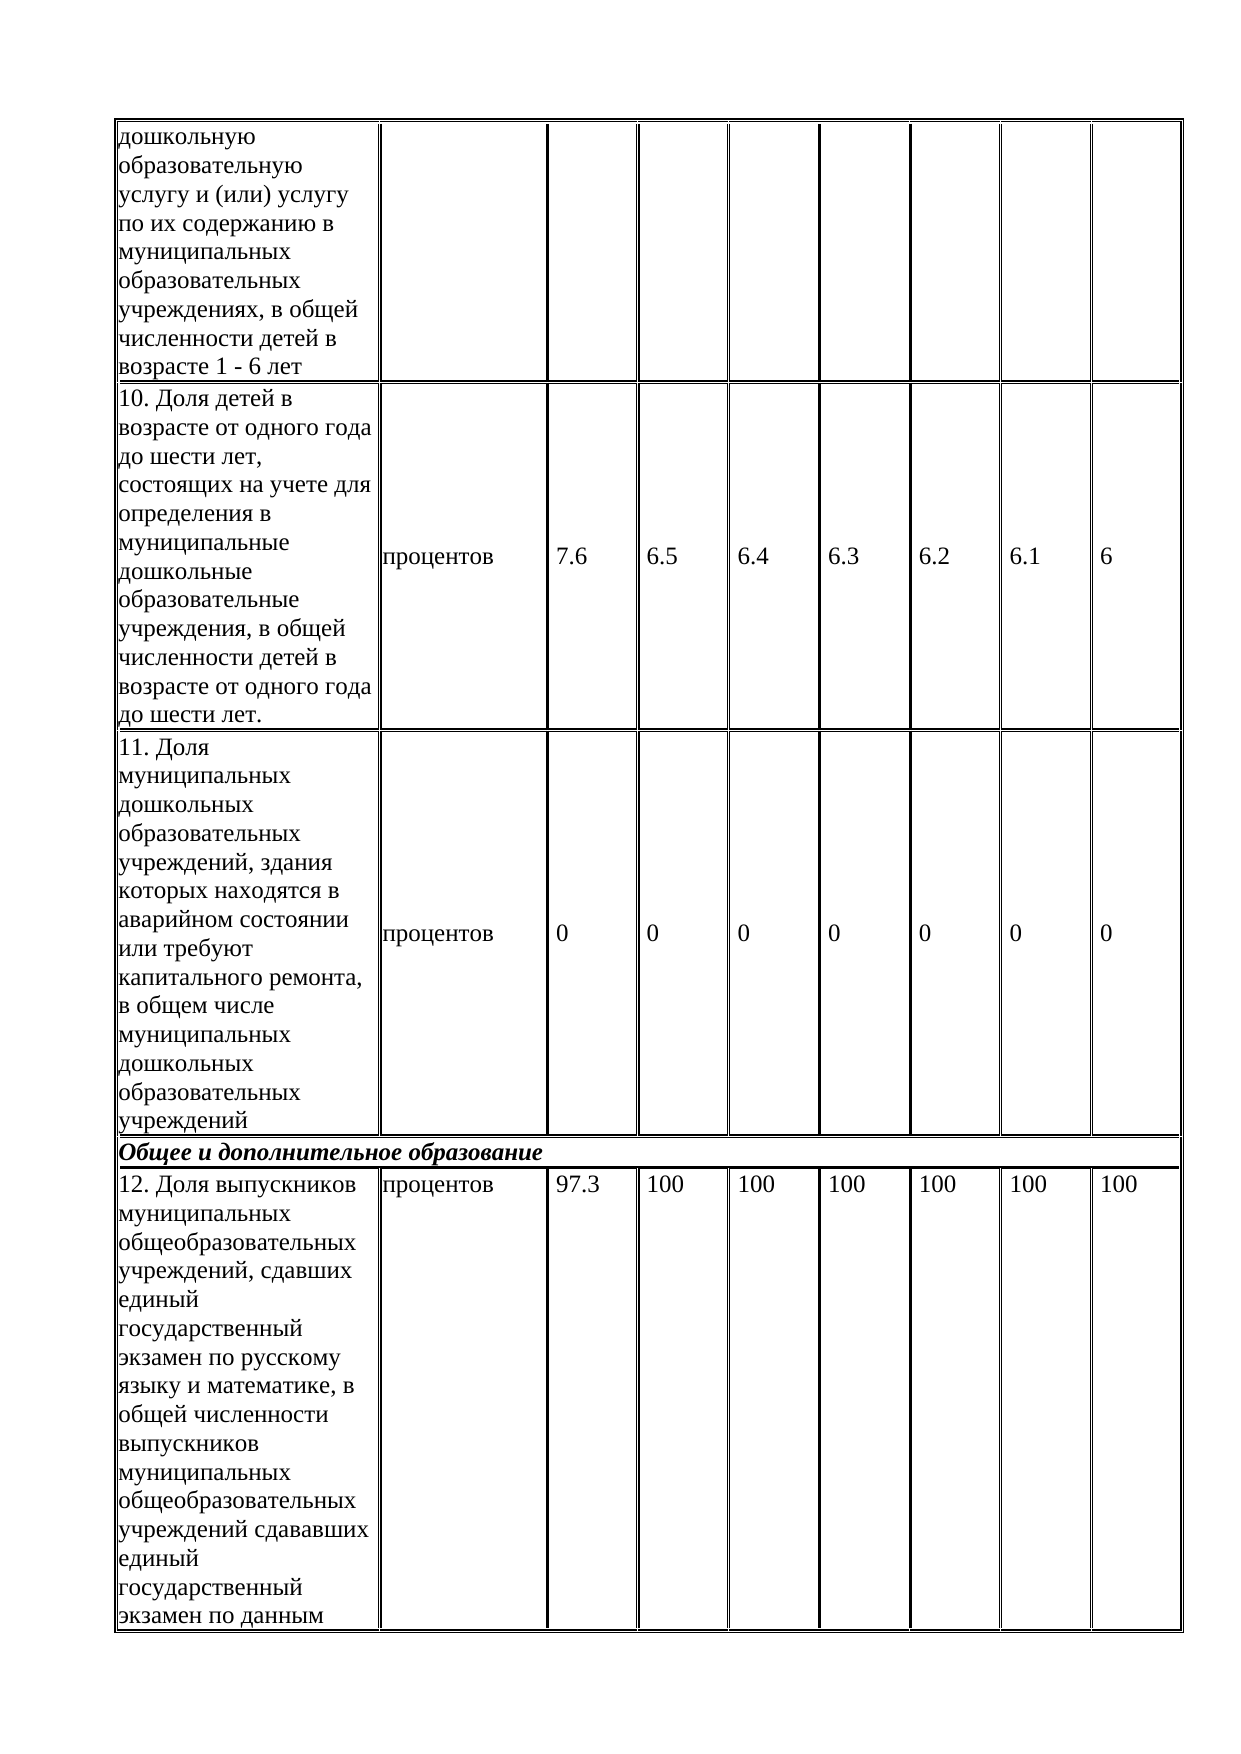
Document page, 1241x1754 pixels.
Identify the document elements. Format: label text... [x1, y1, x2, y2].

table_cell 100 [638, 1169, 729, 1629]
table_cell 0 [1093, 728, 1181, 1134]
table_cell процентов [382, 384, 546, 728]
table_cell 6.1 [1002, 384, 1090, 728]
table_cell 44.1 [819, 120, 910, 380]
table_cell 50.7 [638, 122, 729, 380]
table_cell процентов [380, 122, 547, 380]
table_cell 6.4 [730, 384, 818, 728]
table_cell Общее и дополнительное образование [118, 1134, 1181, 1166]
table_cell 0 [821, 732, 909, 1134]
table_cell процентов [382, 732, 546, 1134]
table_cell 0 [640, 732, 727, 1134]
table_cell 100 [729, 1169, 819, 1629]
table_cell 6.2 [912, 384, 999, 728]
table_cell 51.1 [1001, 122, 1091, 380]
table_cell 0 [1002, 732, 1090, 1134]
table_cell 10. Доля детей в возрасте от одного года до шести лет, состоящих на учете для определения в муниципальные дошкольные образовательные учреждения, в общей численности детей в возрасте от одного года до шести лет. [118, 380, 378, 728]
table_cell 0 [912, 732, 999, 1134]
table_cell 100 [910, 1169, 1001, 1629]
table_cell 6 [1093, 380, 1181, 728]
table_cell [118, 120, 380, 380]
table_cell 100 [1001, 1169, 1091, 1629]
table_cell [118, 1166, 380, 1629]
table_cell 50.8 [729, 122, 819, 380]
table_cell 6.5 [640, 384, 727, 728]
table_cell 7.6 [549, 384, 636, 728]
table_cell 11. Доля муниципальных дошкольных образовательных учреждений, здания которых находятся в аварийном состоянии или требуют капитального ремонта, в общем числе муниципальных дошкольных образовательных учреждений [118, 728, 378, 1134]
table_cell процентов [380, 1169, 547, 1629]
table_cell 100 [1091, 1166, 1180, 1629]
table_cell 97.3 [547, 1168, 638, 1629]
table_cell 6.3 [821, 384, 909, 728]
table_cell 0 [549, 732, 636, 1134]
table_cell 51 [910, 122, 1001, 380]
table_cell 100 [819, 1169, 910, 1629]
table_cell 0 [730, 732, 818, 1134]
table_cell 44.3 [547, 120, 638, 380]
table_cell 51.5 [1091, 122, 1180, 380]
